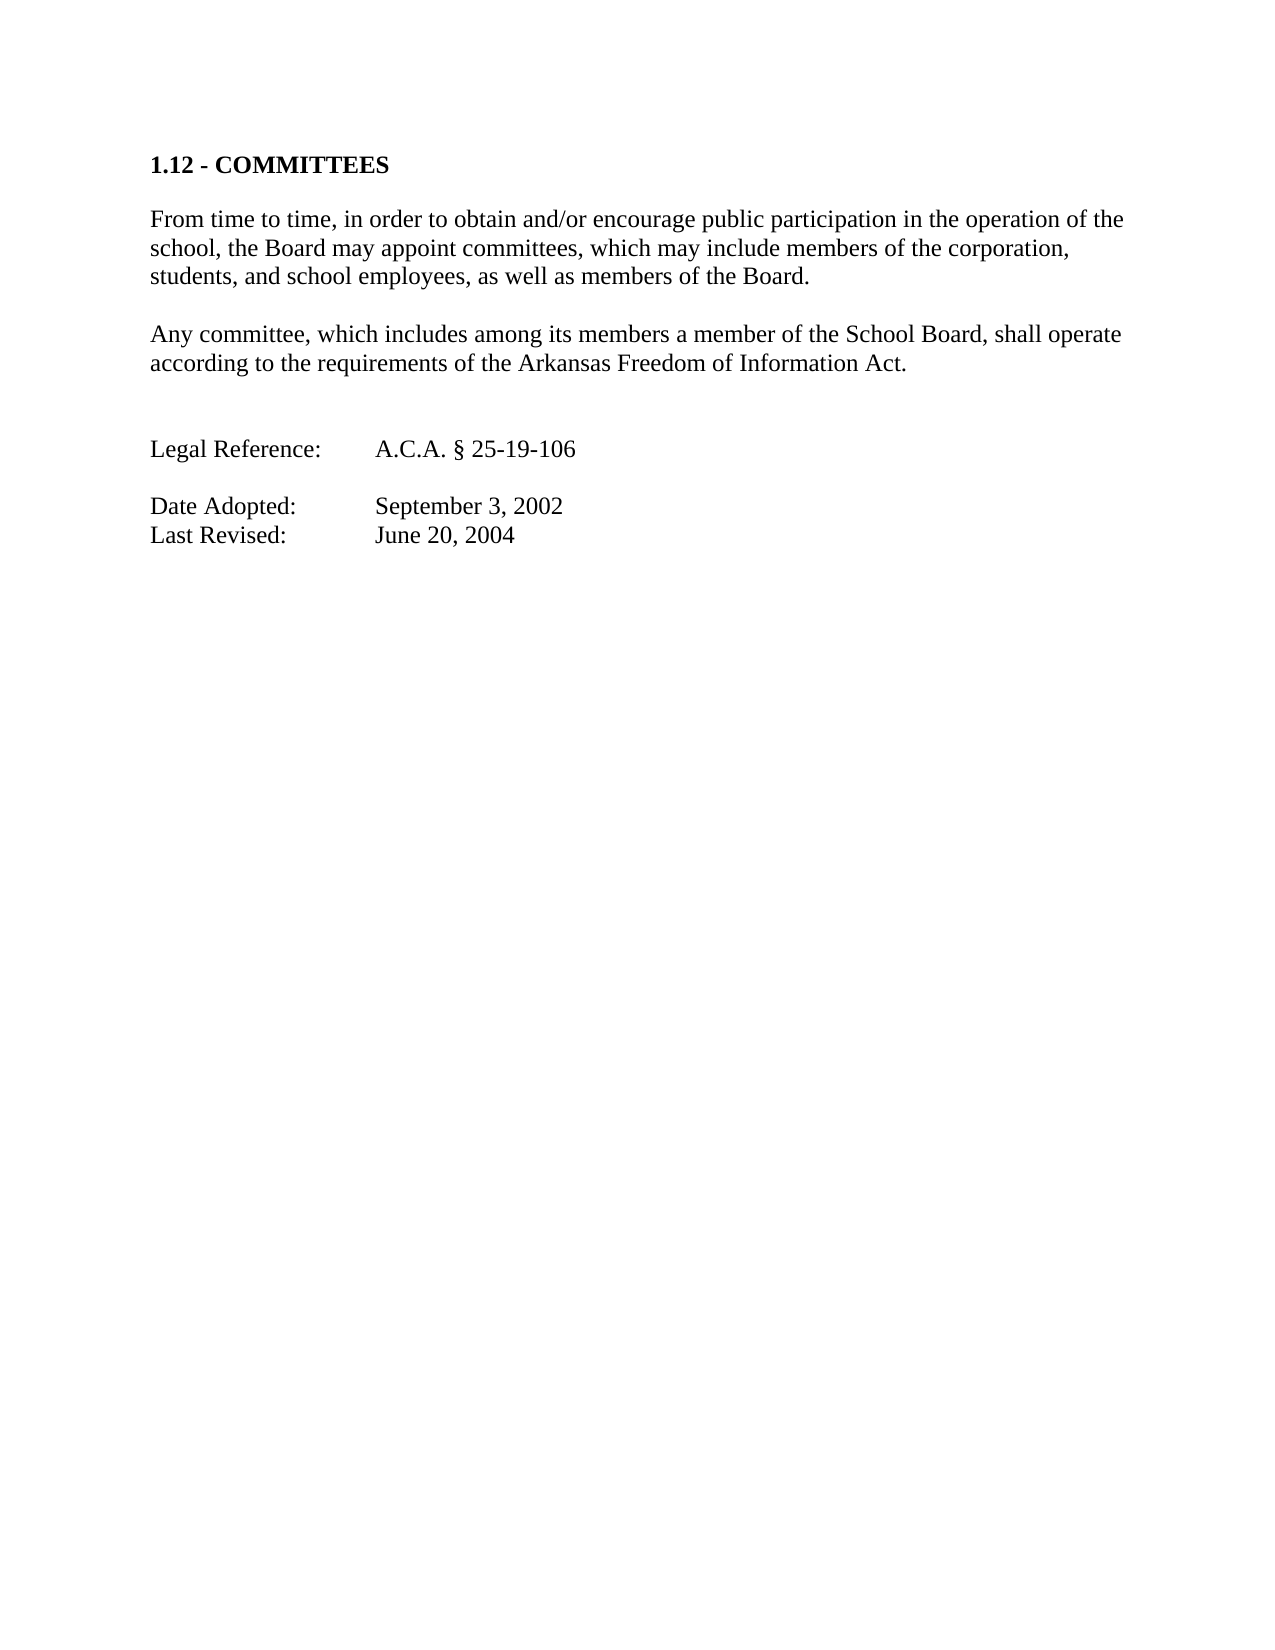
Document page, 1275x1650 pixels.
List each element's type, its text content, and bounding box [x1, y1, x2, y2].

text Last Revised: June 20, 2004 [150, 520, 1125, 549]
text Any committee, which includes among its members a member of the School Board, shall operate according to the requirements of the Arkansas Freedom of Information Act. [150, 319, 1125, 376]
text Date Adopted: September 3, 2002 [150, 491, 1125, 520]
text 1.12 - COMMITTEES [150, 150, 1125, 179]
text Legal Reference: A.C.A. § 25-19-106 [150, 434, 1125, 463]
text From time to time, in order to obtain and/or encourage public participation in the operation of the school, the Board may appoint committees, which may include members of the corporation, students, and school employees, as well as members of the Board. [150, 204, 1125, 290]
